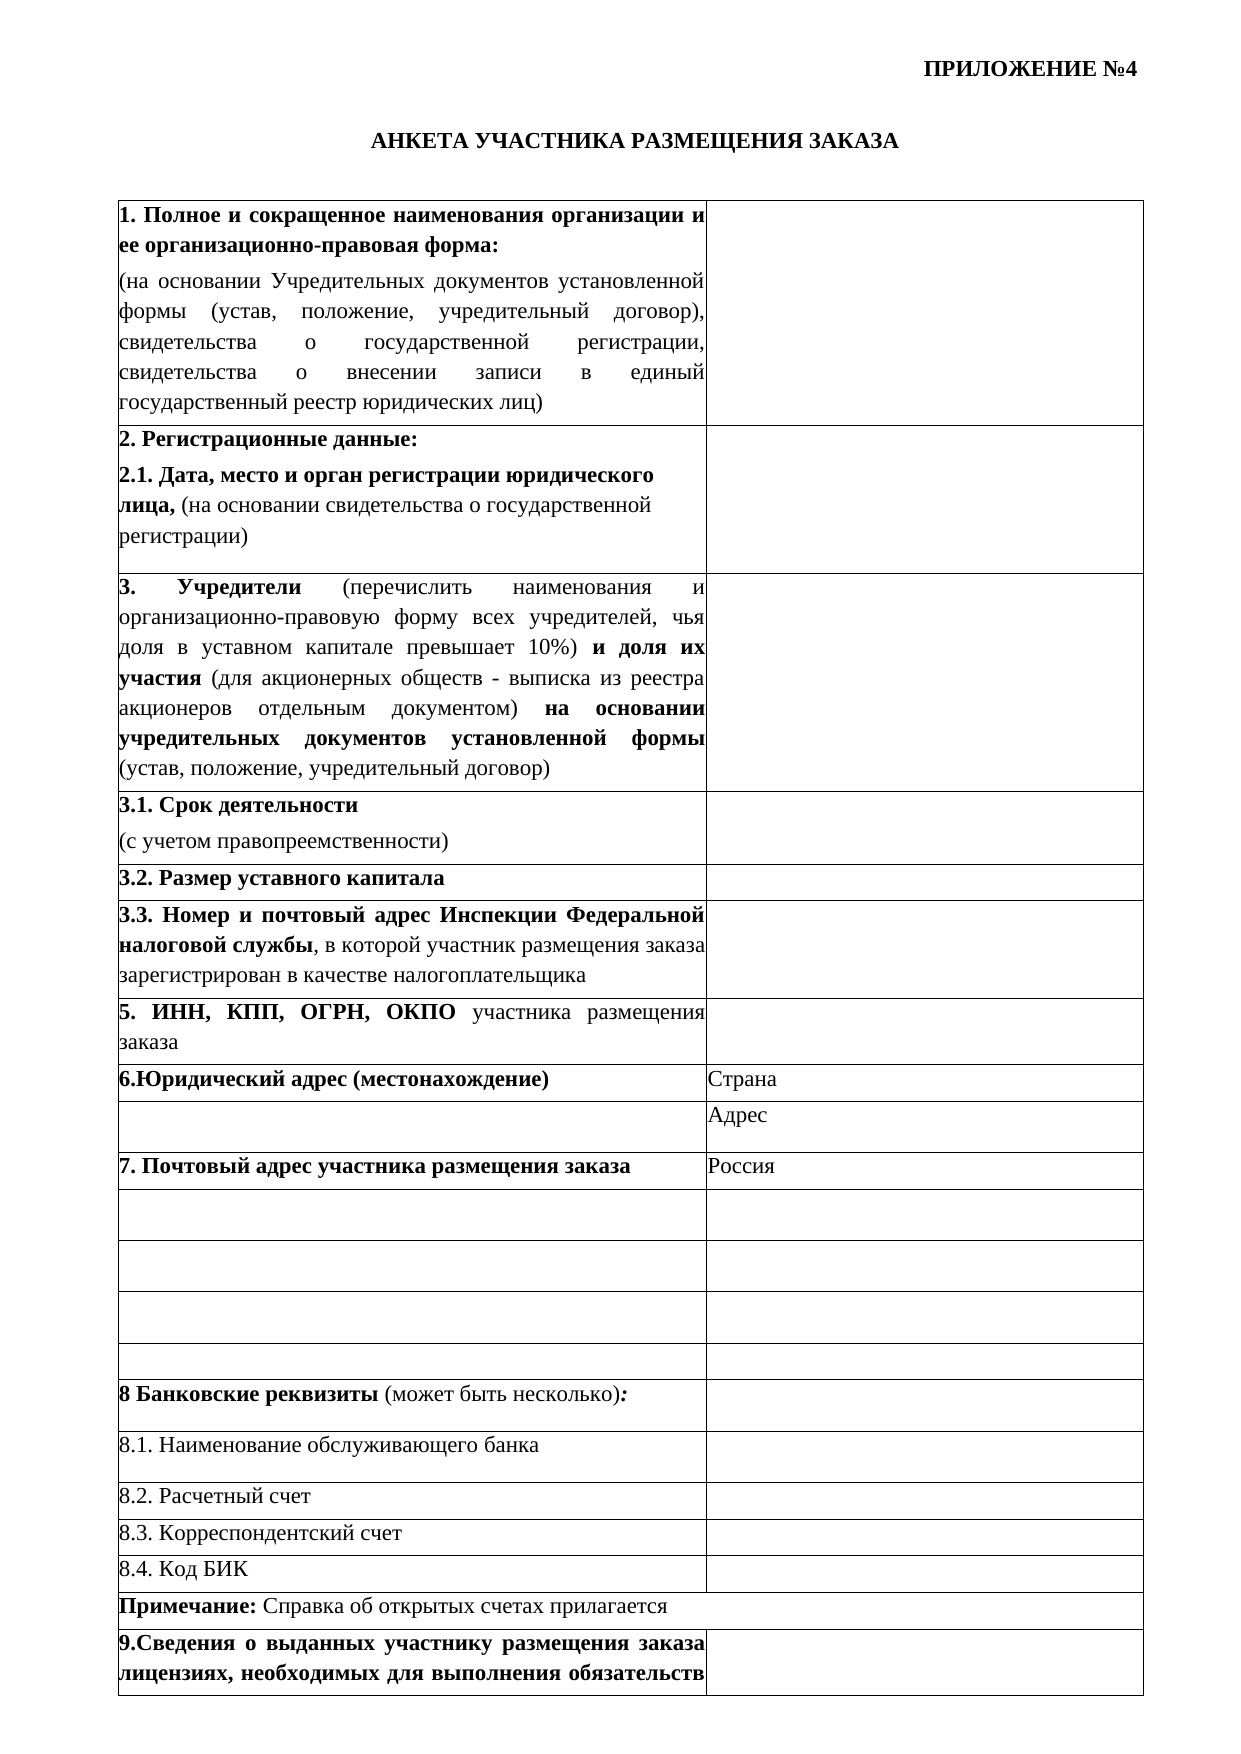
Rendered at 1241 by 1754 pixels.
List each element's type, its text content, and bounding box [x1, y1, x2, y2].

table_cell [707, 1190, 1143, 1240]
table_header 1. Полное и сокращенное наименования организации и ее организационно-правовая форма: (на основании Учредительных документов установленной формы (устав, положение, учредительный договор), свидетельства о государственной регистрации, свидетельства о внесении записи в единый государственный реестр юридических лиц) [119, 201, 706, 424]
table_cell Адрес [707, 1102, 1143, 1152]
table_cell [119, 1344, 706, 1379]
table_cell [707, 1344, 1143, 1379]
table_cell Россия [707, 1153, 1143, 1189]
table_cell [707, 1630, 1143, 1695]
table_cell 5. ИНН, КПП, ОГРН, ОКПО участника размещения заказа [119, 999, 706, 1064]
table_cell 2. Регистрационные данные: 2.1. Дата, место и орган регистрации юридического лица, (на основании свидетельства о государственной регистрации) [119, 426, 706, 573]
table_cell [707, 426, 1143, 573]
table_cell [707, 999, 1143, 1064]
table_cell 8.3. Корреспондентский счет [119, 1520, 706, 1555]
table_cell 3.1. Срок деятельности (с учетом правопреемственности) [119, 792, 706, 864]
table_cell [119, 1190, 706, 1240]
table_cell [707, 1556, 1143, 1592]
table_cell [707, 1483, 1143, 1518]
table_cell 8.1. Наименование обслуживающего банка [119, 1432, 706, 1482]
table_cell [119, 1630, 706, 1695]
text АНКЕТА УЧАСТНИКА РАЗМЕЩЕНИЯ ЗАКАЗА [133, 127, 1137, 154]
table_cell [707, 1432, 1143, 1482]
table_cell 3. Учредители (перечислить наименования и организационно-правовую форму всех учредителей, чья доля в уставном капитале превышает 10%) и доля их участия (для акционерных обществ - выписка из реестра акционеров отдельным документом) на основании учредительных документов установленной формы (устав, положение, учредительный договор) [119, 574, 706, 791]
table_cell 3.3. Номер и почтовый адрес Инспекции Федеральной налоговой службы, в которой участник размещения заказа зарегистрирован в качестве налогоплательщика [119, 901, 706, 997]
table_cell 3.2. Размер уставного капитала [119, 865, 706, 900]
table_cell [707, 901, 1143, 997]
table_cell 7. Почтовый адрес участника размещения заказа [119, 1153, 706, 1189]
table_cell 8.4. Код БИК [119, 1556, 706, 1592]
table_cell 6.Юридический адрес (местонахождение) [119, 1065, 706, 1101]
table_cell Примечание: Справка об открытых счетах прилагается [119, 1593, 1143, 1628]
table_cell [707, 1292, 1143, 1343]
table_cell [707, 1520, 1143, 1555]
text ПРИЛОЖЕНИЕ №4 [133, 54, 1137, 81]
table_cell 8 Банковские реквизиты (может быть несколько): [119, 1380, 706, 1431]
table_cell [119, 1102, 706, 1152]
table_cell [119, 1241, 706, 1291]
table_cell [707, 1380, 1143, 1431]
table_cell [119, 1292, 706, 1343]
table_header [707, 201, 1143, 424]
table_cell Страна [707, 1065, 1143, 1101]
table_cell [707, 574, 1143, 791]
table_cell [707, 1241, 1143, 1291]
table_cell 8.2. Расчетный счет [119, 1483, 706, 1518]
table_cell [707, 792, 1143, 864]
table_cell [707, 865, 1143, 900]
